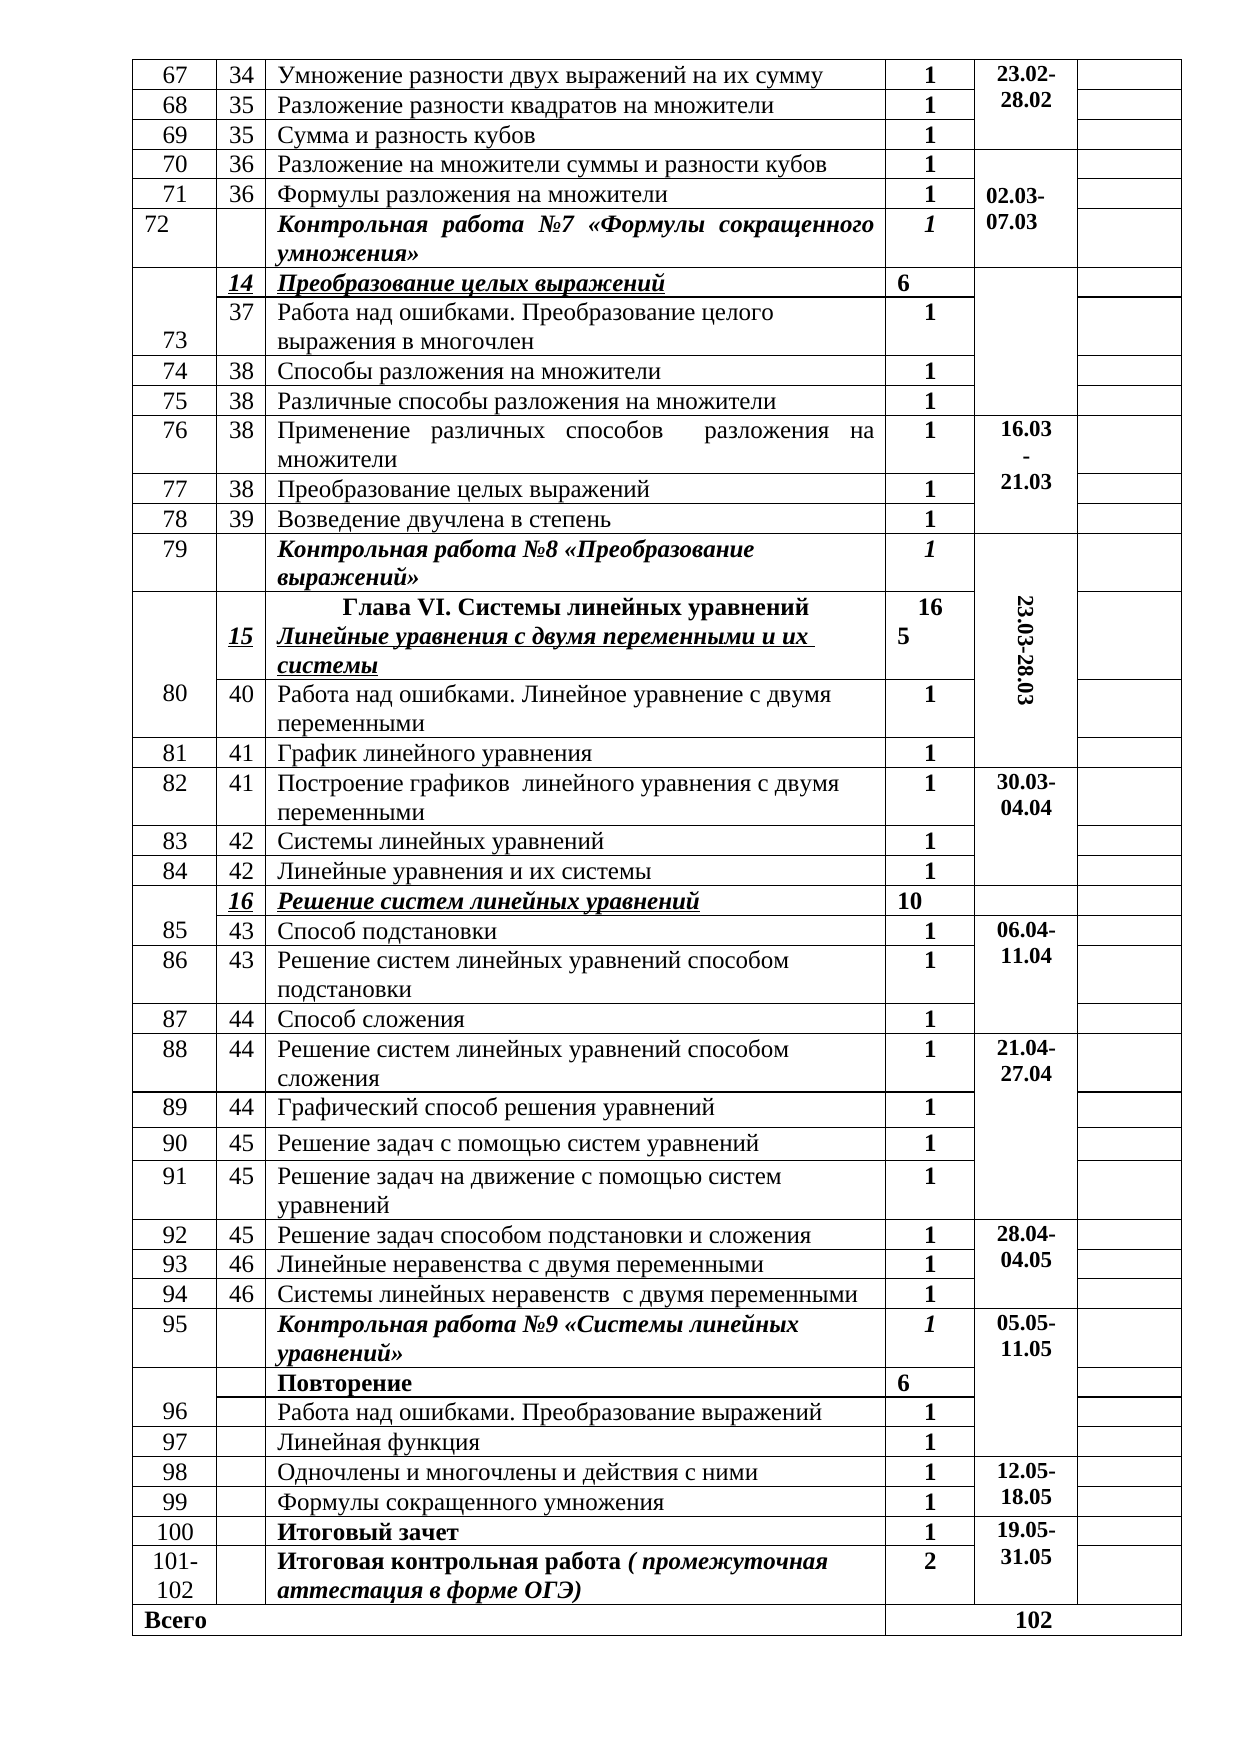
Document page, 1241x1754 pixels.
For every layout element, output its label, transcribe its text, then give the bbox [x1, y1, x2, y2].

table_cell [1078, 1250, 1181, 1278]
table_cell 72 [133, 209, 216, 267]
table_cell [217, 1546, 265, 1604]
table_cell 46 [217, 1279, 265, 1308]
table_cell 1 [886, 1427, 974, 1456]
table_cell Контрольная работа №8 «Преобразование выражений» [266, 534, 885, 591]
table_cell 46 [217, 1250, 265, 1278]
table_cell 15 [217, 592, 265, 678]
table_cell 89 [133, 1093, 216, 1127]
table_cell [1078, 120, 1181, 148]
table_cell Построение графиков линейного уравнения с двумя переменными [266, 768, 885, 825]
table_cell 75 [133, 386, 216, 414]
table_cell Одночлены и многочлены и действия с ними [266, 1457, 885, 1486]
table_cell Формулы сокращенного умножения [266, 1487, 885, 1516]
table_cell 1 [886, 120, 974, 148]
table_cell Преобразование целых выражений [266, 474, 885, 503]
table_cell 86 [133, 946, 216, 1003]
table_cell 82 [133, 768, 216, 825]
table_cell [1078, 1398, 1181, 1426]
table_cell 88 [133, 1034, 216, 1091]
table_cell 100 [133, 1517, 216, 1545]
table_cell Разложение на множители суммы и разности кубов [266, 150, 885, 178]
table_cell 67 [133, 60, 216, 89]
table_cell [217, 1309, 265, 1367]
table_cell [1078, 1220, 1181, 1248]
table_cell 37 [217, 298, 265, 355]
table_cell Возведение двучлена в степень [266, 504, 885, 533]
table_cell [217, 1457, 265, 1486]
table_cell Решение задач на движение с помощью систем уравнений [266, 1161, 885, 1219]
table_cell [1078, 1128, 1181, 1160]
table_cell 1 [886, 1161, 974, 1219]
table_cell 10 [886, 886, 974, 915]
table_cell 90 [133, 1128, 216, 1160]
table_cell 35 [217, 90, 265, 119]
table_cell 70 [133, 150, 216, 178]
table_cell 98 [133, 1457, 216, 1486]
table_cell [1078, 592, 1181, 678]
table_cell 78 [133, 504, 216, 533]
table_cell Умножение разности двух выражений на их сумму [266, 60, 885, 89]
table_cell 1 [886, 1279, 974, 1308]
table_cell Системы линейных неравенств с двумя переменными [266, 1279, 885, 1308]
table_cell Решение задач способом подстановки и сложения [266, 1220, 885, 1248]
table_cell 41 [217, 768, 265, 825]
table_cell Решение систем линейных уравнений способом сложения [266, 1034, 885, 1091]
table_cell 16.03-21.03 [975, 416, 1077, 533]
table_cell 45 [217, 1220, 265, 1248]
table_cell 38 [217, 416, 265, 473]
table_cell 79 [133, 534, 216, 591]
table_cell 38 [217, 474, 265, 503]
table_cell [975, 886, 1077, 915]
table_cell 39 [217, 504, 265, 533]
table_cell 87 [133, 1004, 216, 1033]
table_cell Различные способы разложения на множители [266, 386, 885, 414]
table_cell 44 [217, 1034, 265, 1091]
table_cell Итоговый зачет [266, 1517, 885, 1545]
table_cell 1 [886, 1517, 974, 1545]
table_cell Контрольная работа №9 «Системы линейных уравнений» [266, 1309, 885, 1367]
table_cell 28.04-04.05 [975, 1220, 1077, 1308]
table_cell Всего [133, 1605, 885, 1635]
table_cell 40 [217, 680, 265, 737]
table_cell 43 [217, 946, 265, 1003]
table_cell 36 [217, 179, 265, 208]
table_cell Работа над ошибками. Преобразование выражений [266, 1398, 885, 1426]
table_cell [1078, 416, 1181, 473]
table_cell Системы линейных уравнений [266, 826, 885, 855]
table_cell Работа над ошибками. Линейное уравнение с двумя переменными [266, 680, 885, 737]
table_cell [1078, 356, 1181, 385]
table_cell 1 [886, 60, 974, 89]
table_cell [1078, 1093, 1181, 1127]
table_cell 45 [217, 1128, 265, 1160]
table_cell [1078, 298, 1181, 355]
table_cell 91 [133, 1161, 216, 1219]
table_cell [217, 209, 265, 267]
table_cell 1 [886, 474, 974, 503]
table_cell 30.03-04.04 [975, 768, 1077, 885]
table_cell 1 [886, 1220, 974, 1248]
table_cell 1 [886, 416, 974, 473]
table_cell [1078, 1309, 1181, 1367]
table_cell Глава VI. Системы линейных уравнений Линейные уравнения с двумя переменными и их системы [266, 592, 885, 678]
table_cell Повторение [266, 1368, 885, 1396]
table_cell [1078, 504, 1181, 533]
table_cell [1078, 768, 1181, 825]
table_cell [1078, 60, 1181, 89]
table_cell [217, 1368, 265, 1396]
table_cell 1 [886, 738, 974, 767]
table_cell 05.05-11.05 [975, 1309, 1077, 1456]
table_cell 102 [886, 1605, 1181, 1635]
table_cell [1078, 1368, 1181, 1396]
table_cell 1 [886, 179, 974, 208]
table_cell [1078, 886, 1181, 915]
table_cell [1078, 1546, 1181, 1604]
table_cell [217, 1487, 265, 1516]
table_cell 1 [886, 1309, 974, 1367]
table_cell 36 [217, 150, 265, 178]
table_cell 74 [133, 356, 216, 385]
table_cell [1078, 946, 1181, 1003]
table_cell 6 [886, 1368, 974, 1396]
table_cell 43 [217, 916, 265, 944]
table_cell 84 [133, 856, 216, 885]
table_cell 76 [133, 416, 216, 473]
table_cell 101-102 [133, 1546, 216, 1604]
table_cell 16 5 [886, 592, 974, 678]
table_cell 1 [886, 1250, 974, 1278]
table_cell 95 [133, 1309, 216, 1367]
table_cell 1 [886, 209, 974, 267]
table_cell Формулы разложения на множители [266, 179, 885, 208]
table_cell 85 [133, 886, 216, 944]
table_cell 2 [886, 1546, 974, 1604]
table_cell 94 [133, 1279, 216, 1308]
table_cell 1 [886, 826, 974, 855]
table_cell 80 [133, 592, 216, 737]
table_cell 44 [217, 1093, 265, 1127]
table_cell [1078, 1517, 1181, 1545]
table_cell 23.03-28.03 [975, 534, 1077, 767]
table_cell [1078, 738, 1181, 767]
table_cell 12.05-18.05 [975, 1457, 1077, 1516]
table_cell 38 [217, 356, 265, 385]
table_cell 21.04-27.04 [975, 1034, 1077, 1219]
table_cell [1078, 680, 1181, 737]
table_cell Преобразование целых выражений [266, 268, 885, 296]
table_cell 1 [886, 504, 974, 533]
table_cell 23.02-28.02 [975, 60, 1077, 148]
table_cell [1078, 90, 1181, 119]
table_cell [1078, 1457, 1181, 1486]
table_cell 1 [886, 946, 974, 1003]
table_cell Графический способ решения уравнений [266, 1093, 885, 1127]
table_cell Решение систем линейных уравнений [266, 886, 885, 915]
table_cell 69 [133, 120, 216, 148]
table_cell 92 [133, 1220, 216, 1248]
table_cell 83 [133, 826, 216, 855]
table_cell [1078, 209, 1181, 267]
table_cell 38 [217, 386, 265, 414]
table_cell 1 [886, 680, 974, 737]
table_cell Решение систем линейных уравнений способом подстановки [266, 946, 885, 1003]
table_cell 34 [217, 60, 265, 89]
table_cell 1 [886, 386, 974, 414]
table_cell [1078, 1034, 1181, 1091]
table_cell 44 [217, 1004, 265, 1033]
table_cell Линейная функция [266, 1427, 885, 1456]
table_cell 14 [217, 268, 265, 296]
table_cell [1078, 534, 1181, 591]
table_cell [217, 534, 265, 591]
table_cell 1 [886, 534, 974, 591]
table_cell [1078, 856, 1181, 885]
table_cell Работа над ошибками. Преобразование целого выражения в многочлен [266, 298, 885, 355]
table_cell [1078, 150, 1181, 178]
table_cell Способ подстановки [266, 916, 885, 944]
table_cell 16 [217, 886, 265, 915]
table_cell [975, 268, 1077, 414]
table_cell Разложение разности квадратов на множители [266, 90, 885, 119]
table_cell 71 [133, 179, 216, 208]
table_cell 45 [217, 1161, 265, 1219]
table_cell [1078, 1487, 1181, 1516]
table_cell 1 [886, 1034, 974, 1091]
table_cell Линейные уравнения и их системы [266, 856, 885, 885]
table_cell [1078, 474, 1181, 503]
table_cell [1078, 1161, 1181, 1219]
table_cell Применение различных способов разложения на множители [266, 416, 885, 473]
table_cell [217, 1427, 265, 1456]
table_cell 1 [886, 1004, 974, 1033]
table_cell 1 [886, 1487, 974, 1516]
table_cell 68 [133, 90, 216, 119]
table_cell Сумма и разность кубов [266, 120, 885, 148]
table_cell 02.03-07.03 [975, 150, 1077, 267]
table_cell График линейного уравнения [266, 738, 885, 767]
table_cell 93 [133, 1250, 216, 1278]
table_cell 41 [217, 738, 265, 767]
table_cell [1078, 1427, 1181, 1456]
table_cell 73 [133, 268, 216, 355]
table_cell Способ сложения [266, 1004, 885, 1033]
table_cell Способы разложения на множители [266, 356, 885, 385]
table_cell 77 [133, 474, 216, 503]
table_cell 97 [133, 1427, 216, 1456]
table_cell 42 [217, 856, 265, 885]
table_cell Контрольная работа №7 «Формулы сокращенного умножения» [266, 209, 885, 267]
table_cell Линейные неравенства с двумя переменными [266, 1250, 885, 1278]
table_cell [1078, 826, 1181, 855]
table_cell 81 [133, 738, 216, 767]
table_cell 42 [217, 826, 265, 855]
table_cell 6 [886, 268, 974, 296]
table_cell [1078, 916, 1181, 944]
table_cell 1 [886, 150, 974, 178]
table_cell 06.04-11.04 [975, 916, 1077, 1033]
table_cell 1 [886, 1128, 974, 1160]
table_cell 1 [886, 1093, 974, 1127]
table_cell [1078, 179, 1181, 208]
table_cell 1 [886, 768, 974, 825]
table_cell 1 [886, 1457, 974, 1486]
table_cell Итоговая контрольная работа ( промежуточная аттестация в форме ОГЭ) [266, 1546, 885, 1604]
table_cell Решение задач с помощью систем уравнений [266, 1128, 885, 1160]
table_cell 1 [886, 856, 974, 885]
table_cell 1 [886, 90, 974, 119]
table_cell [217, 1517, 265, 1545]
table_cell 1 [886, 298, 974, 355]
table_cell 96 [133, 1368, 216, 1426]
table_cell 35 [217, 120, 265, 148]
table_cell 99 [133, 1487, 216, 1516]
table_cell [1078, 1279, 1181, 1308]
table_cell [1078, 1004, 1181, 1033]
table_cell [217, 1398, 265, 1426]
table_cell 1 [886, 1398, 974, 1426]
table_cell 19.05-31.05 [975, 1517, 1077, 1604]
table_cell 1 [886, 916, 974, 944]
table_cell 1 [886, 356, 974, 385]
table_cell [1078, 268, 1181, 296]
table_cell [1078, 386, 1181, 414]
